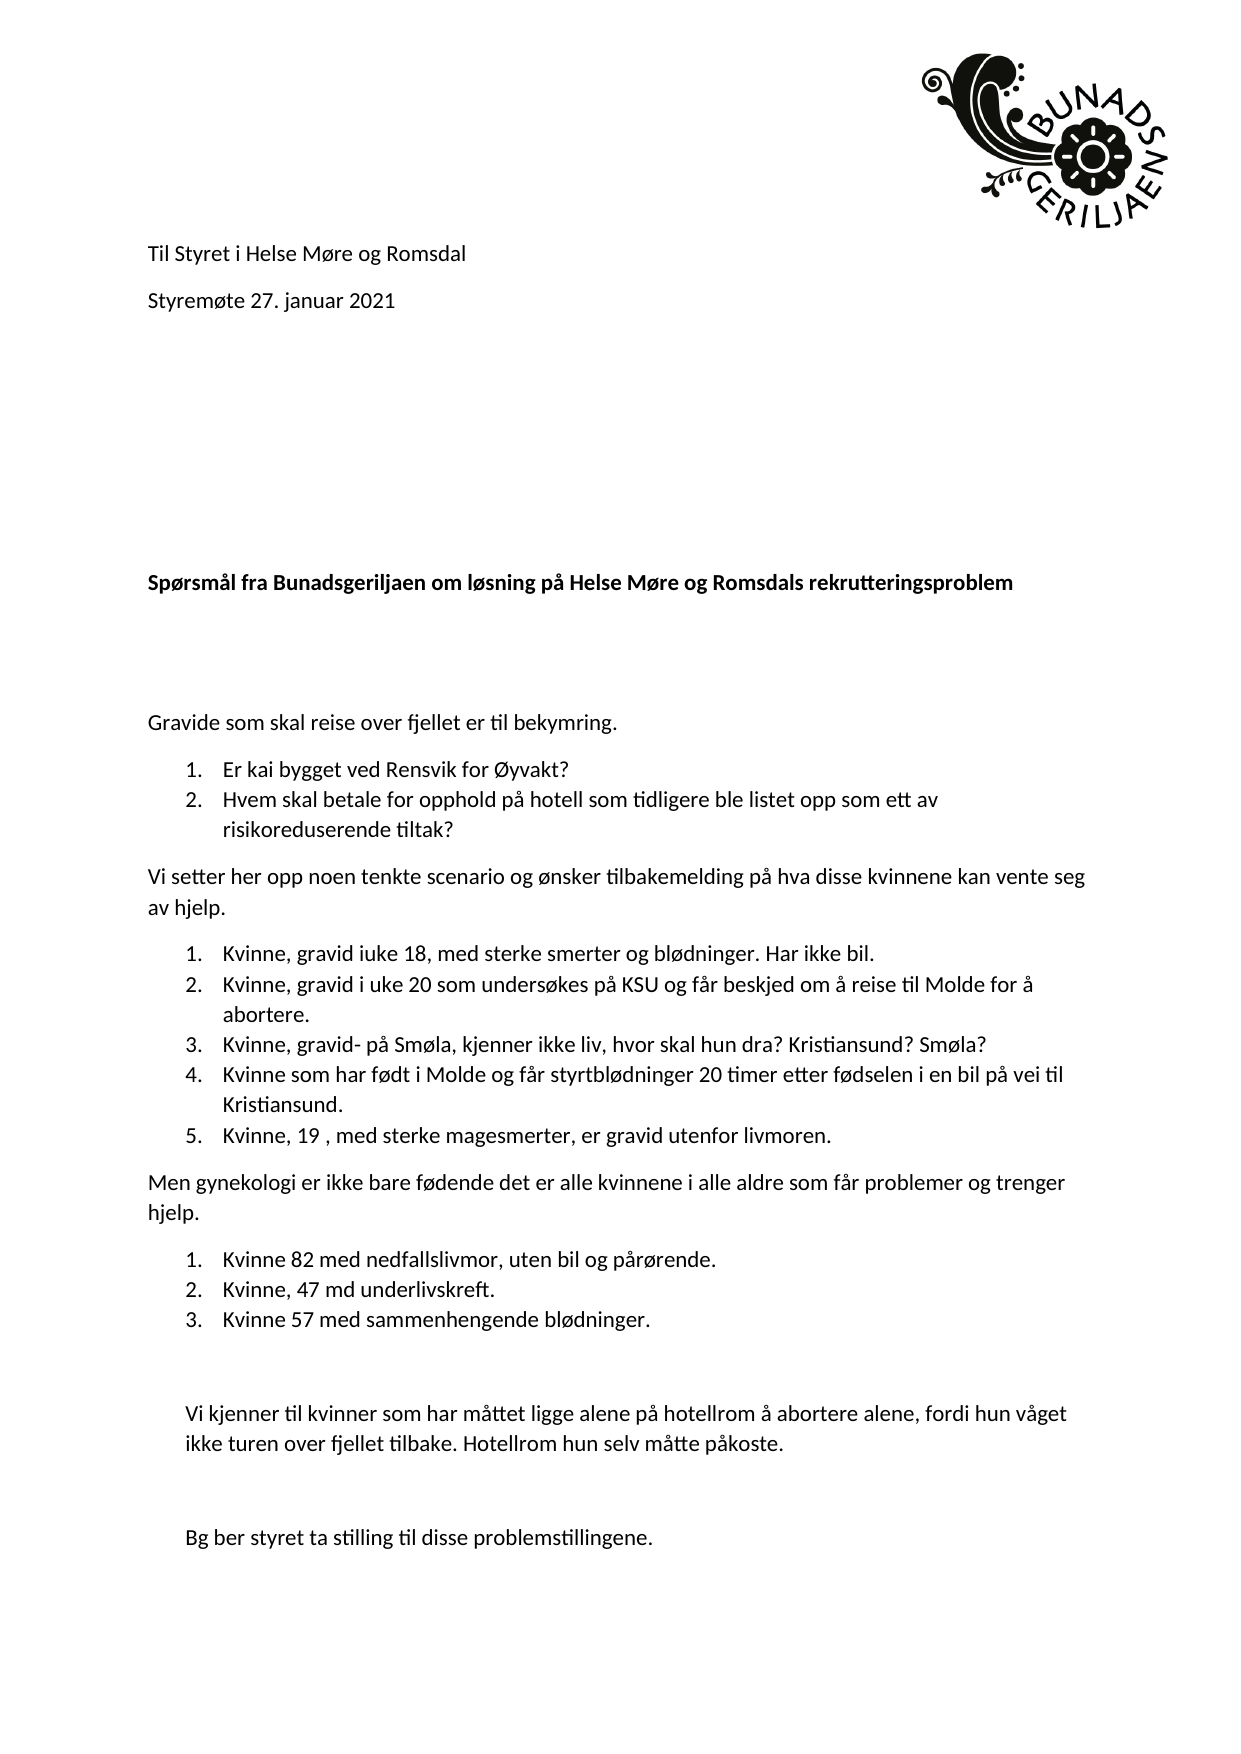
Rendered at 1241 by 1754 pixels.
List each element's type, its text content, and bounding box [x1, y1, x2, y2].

list Kvinne, 19 , med sterke magesmerter, er gravid utenfor livmoren. [185, 1121, 1093, 1149]
text Vi setter her opp noen tenkte scenario og ønsker tilbakemelding på hva disse kvinnene kan vente seg av hjelp. [148, 862, 1093, 921]
text Gravide som skal reise over fjellet er til bekymring. [148, 708, 1093, 736]
list Hvem skal betale for opphold på hotell som tidligere ble listet opp som ett av risikoreduserende tiltak? [185, 785, 1093, 844]
list Kvinne, gravid- på Smøla, kjenner ikke liv, hvor skal hun dra? Kristiansund? Smøla? [185, 1030, 1093, 1058]
text Vi kjenner til kvinner som har måttet ligge alene på hotellrom å abortere alene, fordi hun våget ikke turen over fjellet tilbake. Hotellrom hun selv måtte påkoste. [185, 1399, 1093, 1457]
list Kvinne 82 med nedfallslivmor, uten bil og pårørende. [185, 1245, 1093, 1273]
list Kvinne som har født i Molde og får styrtblødninger 20 timer etter fødselen i en bil på vei til Kristiansund. [185, 1060, 1093, 1119]
list Er kai bygget ved Rensvik for Øyvakt? [185, 755, 1093, 783]
list Kvinne, 47 md underlivskreft. [185, 1275, 1093, 1303]
text Til Styret i Helse Møre og Romsdal [148, 44, 1093, 268]
list Kvinne, gravid i uke 20 som undersøkes på KSU og får beskjed om å reise til Molde for å abortere. [185, 970, 1093, 1028]
text Spørsmål fra Bunadsgeriljaen om løsning på Helse Møre og Romsdals rekrutteringsproblem [148, 568, 1093, 596]
text Bg ber styret ta stilling til disse problemstillingene. [185, 1523, 1093, 1551]
text Men gynekologi er ikke bare fødende det er alle kvinnene i alle aldre som får problemer og trenger hjelp. [148, 1168, 1093, 1226]
list Kvinne 57 med sammenhengende blødninger. [185, 1305, 1093, 1333]
list Kvinne, gravid iuke 18, med sterke smerter og blødninger. Har ikke bil. [185, 939, 1093, 968]
text Styremøte 27. januar 2021 [148, 286, 1093, 314]
picture [914, 44, 1178, 238]
